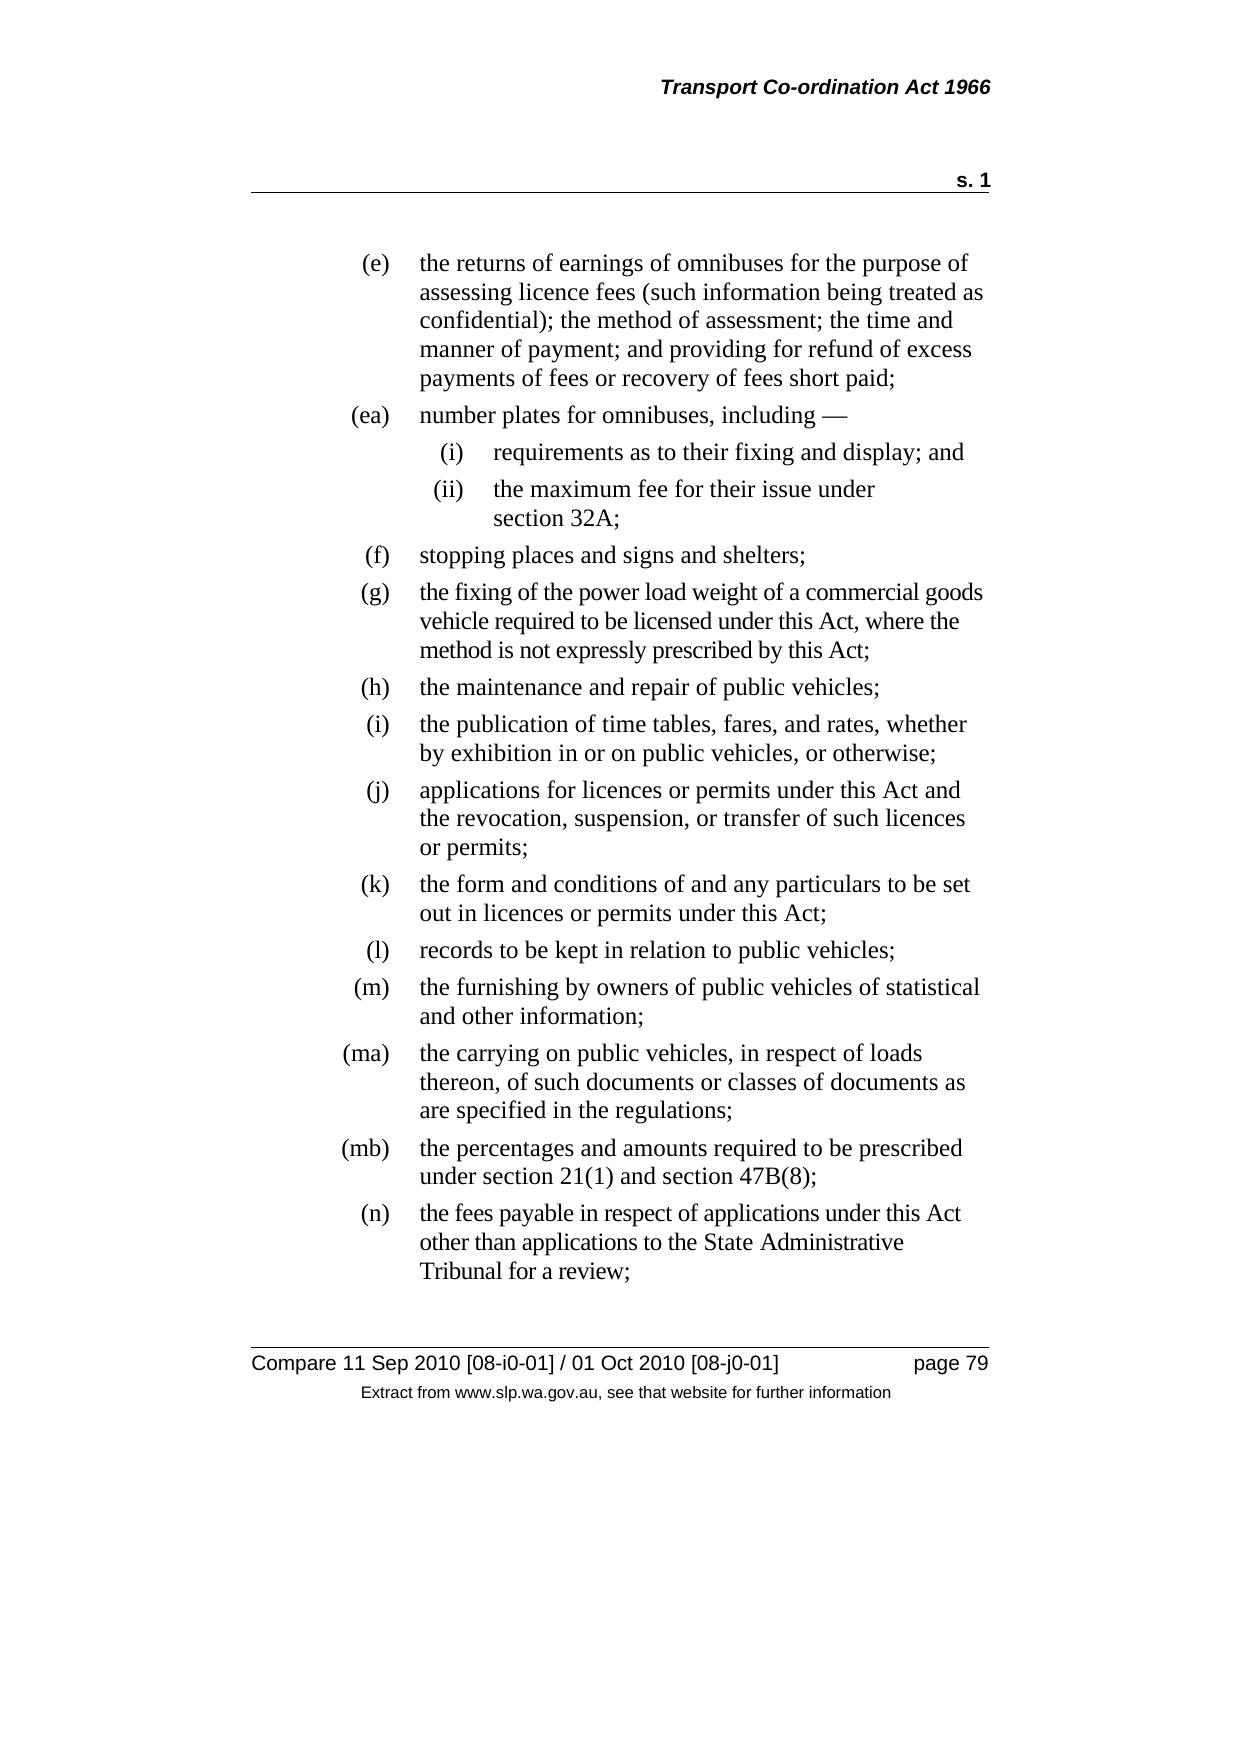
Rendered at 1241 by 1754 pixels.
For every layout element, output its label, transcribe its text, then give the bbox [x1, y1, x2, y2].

text (f) stopping places and signs and shelters; [251, 540, 989, 569]
text (i) requirements as to their fixing and display; and [251, 437, 989, 466]
text (e) the returns of earnings of omnibuses for the purpose of assessing licence fees (such information being treated as confidential); the method of assessment; the time and manner of payment; and providing for refund of excess payments of fees or recovery of fees short paid; [251, 248, 989, 392]
text (ea) number plates for omnibuses, including — [251, 400, 989, 429]
text (n) the fees payable in respect of applications under this Act other than applications to the State Administrative Tribunal for a review; [251, 1198, 989, 1285]
text (ma) the carrying on public vehicles, in respect of loads thereon, of such documents or classes of documents as are specified in the regulations; [251, 1038, 989, 1124]
text (j) applications for licences or permits under this Act and the revocation, suspension, or transfer of such licences or permits; [251, 775, 989, 861]
text (i) the publication of time tables, fares, and rates, whether by exhibition in or on public vehicles, or otherwise; [251, 709, 989, 766]
text (h) the maintenance and repair of public vehicles; [251, 672, 989, 701]
text (ii) the maximum fee for their issue under section 32A; [251, 474, 989, 532]
text (m) the furnishing by owners of public vehicles of statistical and other information; [251, 972, 989, 1030]
text (g) the fixing of the power load weight of a commercial goods vehicle required to be licensed under this Act, where the method is not expressly prescribed by this Act; [251, 577, 989, 663]
text (k) the form and conditions of and any particulars to be set out in licences or permits under this Act; [251, 869, 989, 927]
text (l) records to be kept in relation to public vehicles; [251, 935, 989, 964]
text (mb) the percentages and amounts required to be prescribed under section 21(1) and section 47B(8); [251, 1133, 989, 1190]
